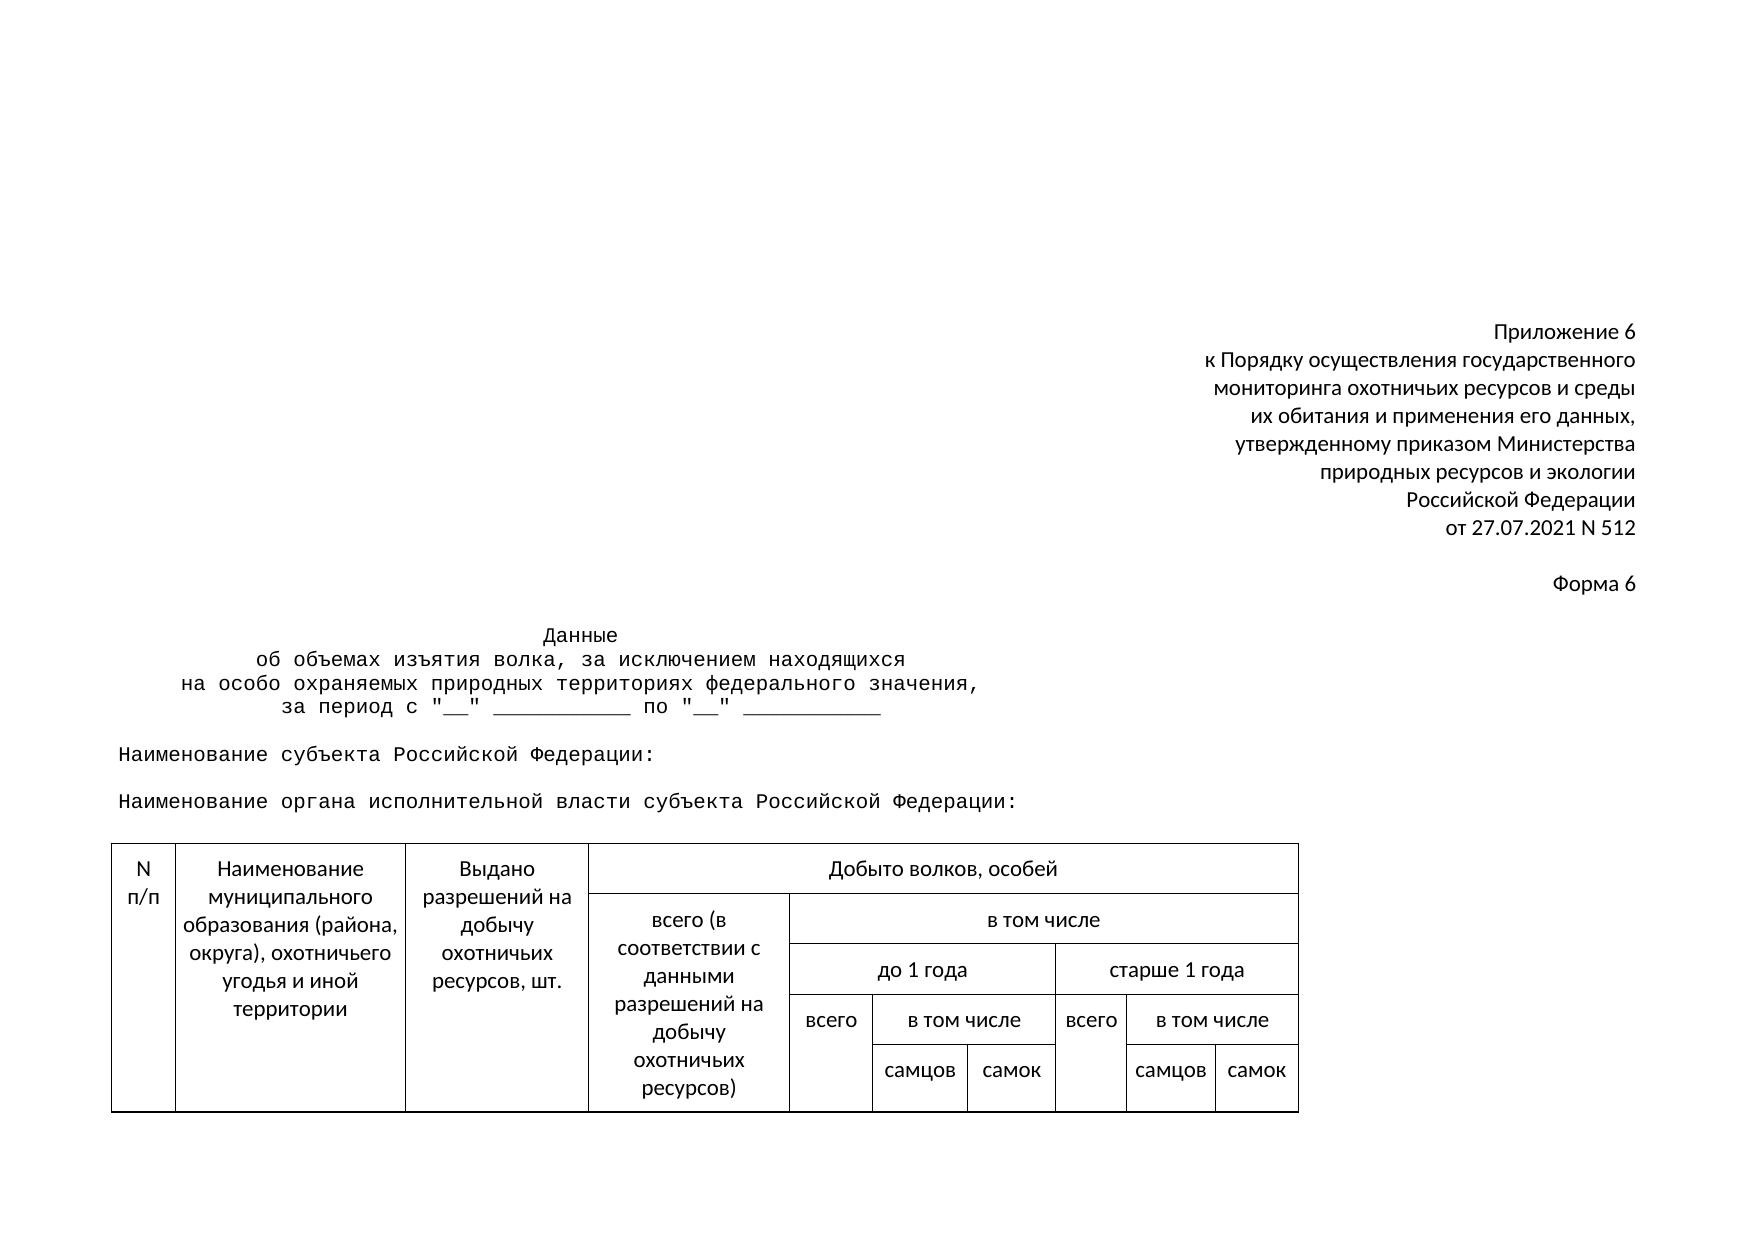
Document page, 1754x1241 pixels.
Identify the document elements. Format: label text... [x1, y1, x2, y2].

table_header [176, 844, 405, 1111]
text за период с "__" ___________ по "__" ___________ [118, 696, 1636, 720]
text мониторинга охотничьих ресурсов и среды [118, 373, 1636, 401]
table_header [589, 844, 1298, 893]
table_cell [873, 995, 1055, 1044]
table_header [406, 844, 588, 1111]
text утвержденному приказом Министерства [118, 429, 1636, 457]
text об объемах изъятия волка, за исключением находящихся [118, 649, 1636, 673]
text их обитания и применения его данных, [118, 401, 1636, 429]
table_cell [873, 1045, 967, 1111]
text Форма 6 [118, 569, 1636, 597]
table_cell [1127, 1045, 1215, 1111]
text Данные [118, 626, 1636, 649]
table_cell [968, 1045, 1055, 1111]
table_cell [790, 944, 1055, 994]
text Наименование субъекта Российской Федерации: [118, 744, 1636, 767]
text Приложение 6 [118, 317, 1636, 345]
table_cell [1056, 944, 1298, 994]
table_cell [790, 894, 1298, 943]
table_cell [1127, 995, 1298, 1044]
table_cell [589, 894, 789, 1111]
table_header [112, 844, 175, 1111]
text к Порядку осуществления государственного [118, 345, 1636, 373]
text на особо охраняемых природных территориях федерального значения, [118, 673, 1636, 696]
text от 27.07.2021 N 512 [118, 513, 1636, 541]
text природных ресурсов и экологии [118, 457, 1636, 485]
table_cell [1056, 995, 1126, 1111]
text Российской Федерации [118, 485, 1636, 513]
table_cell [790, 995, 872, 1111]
text Наименование органа исполнительной власти субъекта Российской Федерации: [118, 791, 1636, 815]
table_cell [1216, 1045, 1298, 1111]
